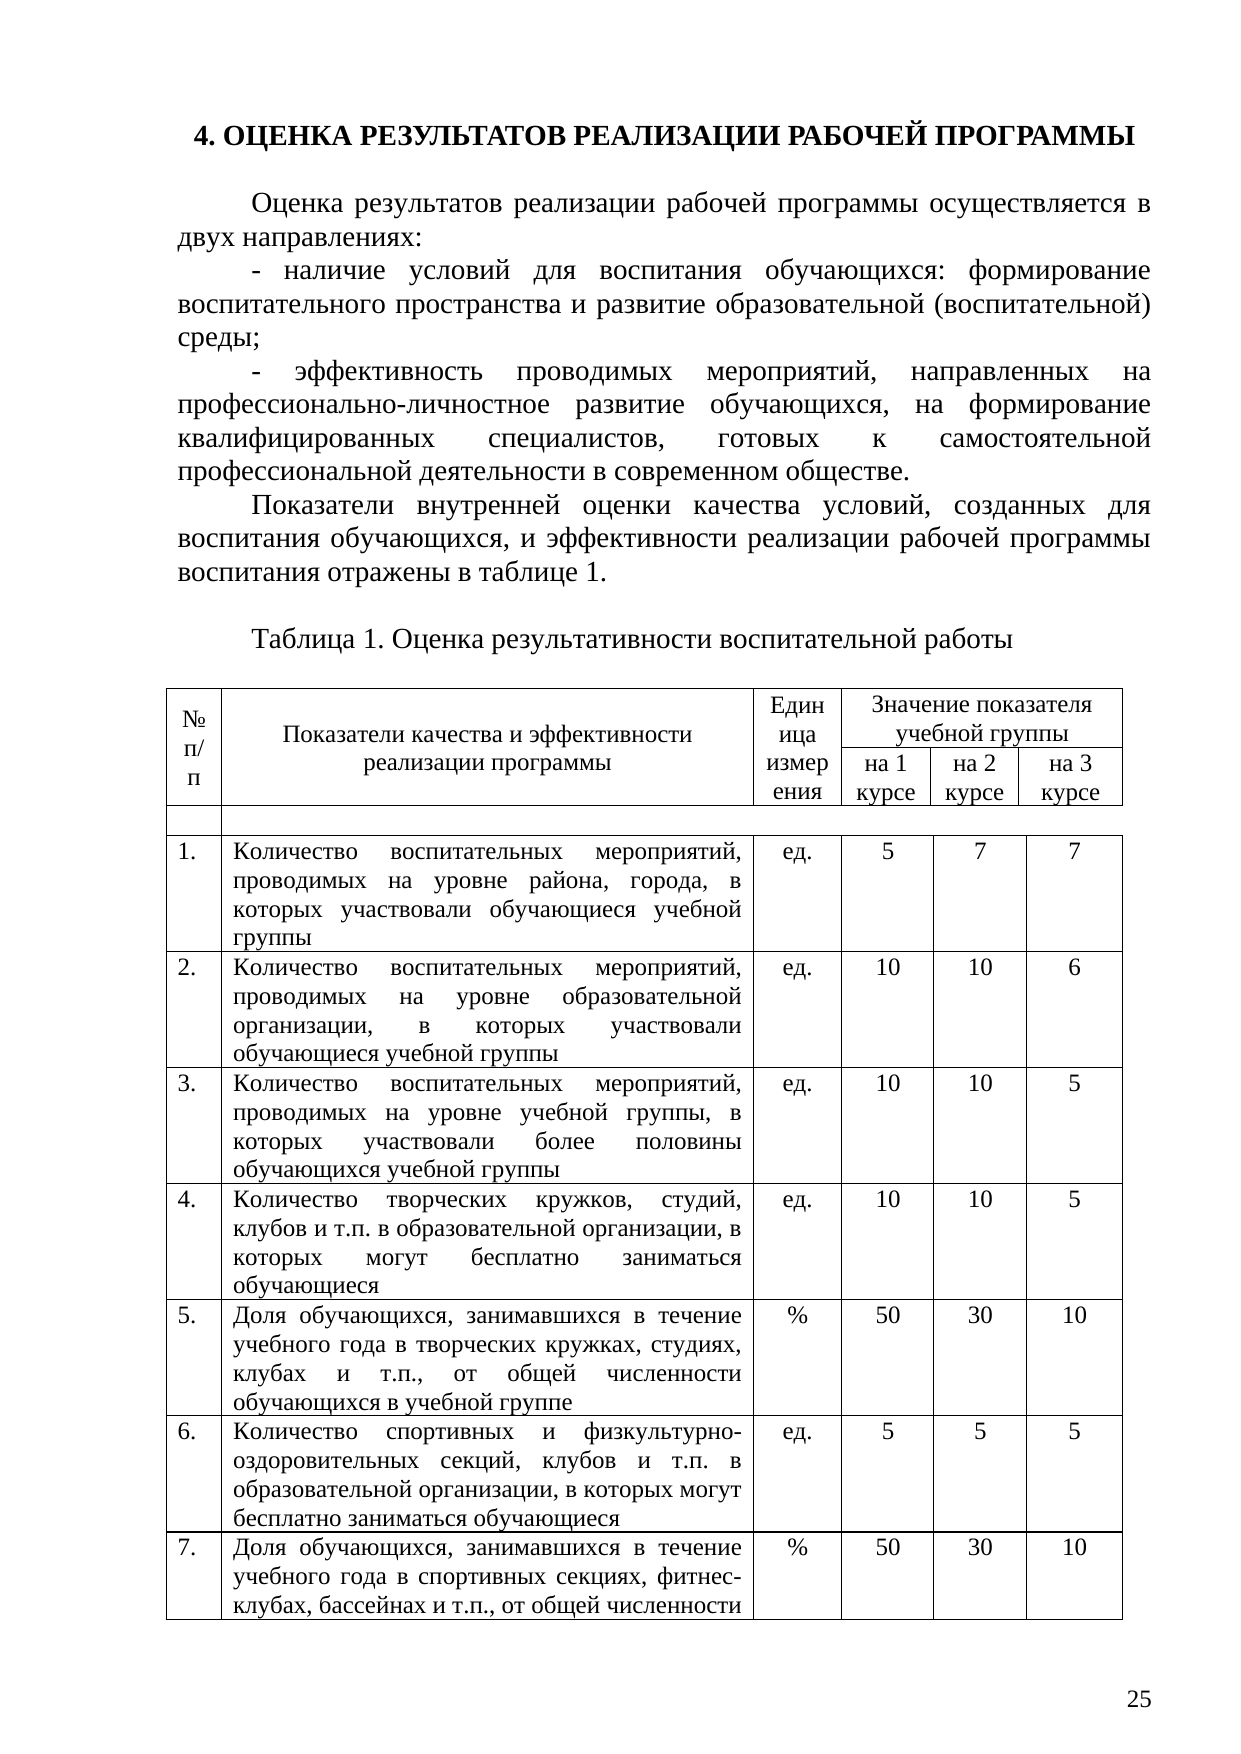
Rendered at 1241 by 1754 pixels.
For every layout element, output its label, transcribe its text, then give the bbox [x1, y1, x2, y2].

text 4. ОЦЕНКА РЕЗУЛЬТАТОВ РЕАЛИЗАЦИИ РАБОЧЕЙ ПРОГРАММЫ [177, 118, 1152, 152]
table_cell 30 [934, 1300, 1026, 1415]
table_header № п/п [167, 689, 221, 805]
table_cell на 1 курсе [842, 748, 930, 805]
table_cell [167, 1416, 221, 1531]
table_cell ед. [754, 1416, 841, 1531]
table_header Показатели качества и эффективности реализации программы [222, 689, 753, 805]
table_cell [167, 1300, 221, 1415]
table_cell % [754, 1300, 841, 1415]
table_cell 5 [1027, 1068, 1122, 1183]
table_cell [167, 952, 221, 1067]
table_cell 6 [1027, 952, 1122, 1067]
table_cell Количество спортивных и физкультурно-оздоровительных секций, клубов и т.п. в образовательной организации, в которых могут бесплатно заниматься обучающиеся [222, 1416, 753, 1531]
table_cell [167, 806, 221, 835]
table_cell ед. [754, 1068, 841, 1183]
table_cell ед. [754, 952, 841, 1067]
table_cell Количество воспитательных мероприятий, проводимых на уровне учебной группы, в которых участвовали более половины обучающихся учебной группы [222, 1068, 753, 1183]
table_cell 10 [842, 952, 933, 1067]
table_cell [167, 1184, 221, 1299]
table_cell [167, 1533, 221, 1619]
table_cell Доля обучающихся, занимавшихся в течение учебного года в творческих кружках, студиях, клубах и т.п., от общей численности обучающихся в учебной группе [222, 1300, 753, 1415]
table_cell 50 [842, 1300, 933, 1415]
table_cell ед. [754, 1184, 841, 1299]
table_cell 30 [934, 1533, 1026, 1619]
table_cell 10 [842, 1068, 933, 1183]
table_cell на 2 курсе [931, 748, 1018, 805]
table_cell Количество воспитательных мероприятий, проводимых на уровне образовательной организации, в которых участвовали обучающиеся учебной группы [222, 952, 753, 1067]
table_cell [222, 1533, 753, 1619]
text - эффективность проводимых мероприятий, направленных на профессионально-личностное развитие обучающихся, на формирование квалифицированных специалистов, готовых к самостоятельной профессиональной деятельности в современном обществе. [177, 353, 1152, 487]
table_cell 7 [1027, 836, 1122, 951]
table_cell на 3 курсе [1019, 748, 1122, 805]
table_header Значение показателя учебной группы [842, 689, 1122, 747]
table_cell Количество творческих кружков, студий, клубов и т.п. в образовательной организации, в которых могут бесплатно заниматься обучающиеся [222, 1184, 753, 1299]
text - наличие условий для воспитания обучающихся: формирование воспитательного пространства и развитие образовательной (воспитательной) среды; [177, 252, 1152, 353]
table_cell ед. [754, 836, 841, 951]
table_cell 5 [842, 1416, 933, 1531]
table_cell 10 [934, 1068, 1026, 1183]
table_cell 10 [1027, 1533, 1122, 1619]
text Оценка результатов реализации рабочей программы осуществляется в двух направлениях: [177, 185, 1152, 252]
table_cell 5 [1027, 1416, 1122, 1531]
table_cell [167, 836, 221, 951]
table_cell 10 [934, 1184, 1026, 1299]
text Таблица 1. Оценка результативности воспитательной работы [177, 621, 1152, 655]
table_cell 10 [842, 1184, 933, 1299]
text Показатели внутренней оценки качества условий, созданных для воспитания обучающихся, и эффективности реализации рабочей программы воспитания отражены в таблице 1. [177, 487, 1152, 588]
table_cell Количество воспитательных мероприятий, проводимых на уровне района, города, в которых участвовали обучающиеся учебной группы [222, 836, 753, 951]
table_cell 5 [934, 1416, 1026, 1531]
table_header Единица измерения [754, 689, 841, 805]
table_cell 10 [1027, 1300, 1122, 1415]
table_cell 5 [1027, 1184, 1122, 1299]
table_cell % [754, 1533, 841, 1619]
table_cell 50 [842, 1533, 933, 1619]
table_cell 10 [934, 952, 1026, 1067]
table_cell 5 [842, 836, 933, 951]
table_cell 7 [934, 836, 1026, 951]
table_cell [167, 1068, 221, 1183]
